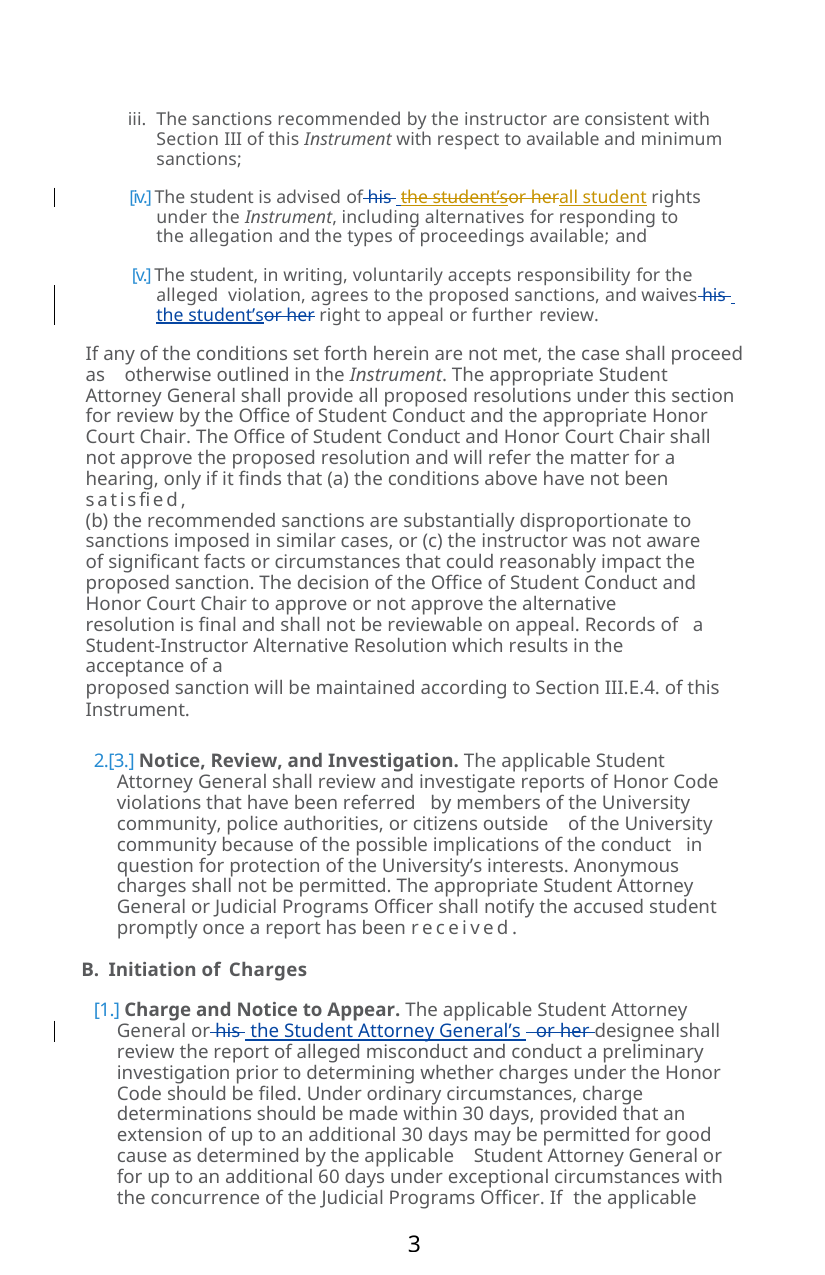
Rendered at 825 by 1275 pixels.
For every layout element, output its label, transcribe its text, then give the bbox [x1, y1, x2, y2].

list Initiation of Charges [81, 957, 758, 982]
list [94, 1000, 735, 1208]
list The sanctions recommended by the instructor are consistent with Section III of this Instrument with respect to available and minimum sanctions; [128, 109, 742, 169]
text (b) the recommended sanctions are substantially disproportionate to sanctions imposed in similar cases, or (c) the instructor was not aware of significant facts or circumstances that could reasonably impact the proposed sanction. The decision of the Office of Student Conduct and Honor Court Chair to approve or not approve the alternative resolution is final and shall not be reviewable on appeal. Records of a Student-Instructor Alternative Resolution which results in the acceptance of a [85, 510, 709, 677]
list The student, in writing, voluntarily accepts responsibility for the alleged violation, agrees to the proposed sanctions, and waives right to appeal or further review. [132, 266, 747, 325]
text proposed sanction will be maintained according to Section III.E.4. of this Instrument. [85, 677, 758, 721]
list Notice, Review, and Investigation. The applicable Student Attorney General shall review and investigate reports of Honor Code violations that have been referred by members of the University community, police authorities, or citizens outside of the University community because of the possible implications of the conduct in question for protection of the University’s interests. Anonymous charges shall not be permitted. The appropriate Student Attorney General or Judicial Programs Officer shall notify the accused student promptly once a report has been received. [94, 751, 742, 939]
list The student is advised of rights under the Instrument, including alternatives for responding to the allegation and the types of proceedings available; and [129, 187, 702, 247]
subtitle If any of the conditions set forth herein are not met, the case shall proceed as otherwise outlined in the Instrument. The appropriate Student Attorney General shall provide all proposed resolutions under this section for review by the Office of Student Conduct and the appropriate Honor Court Chair. The Office of Student Conduct and Honor Court Chair shall not approve the proposed resolution and will refer the matter for a hearing, only if it finds that (a) the conditions above have not been satisfied, [85, 344, 745, 510]
